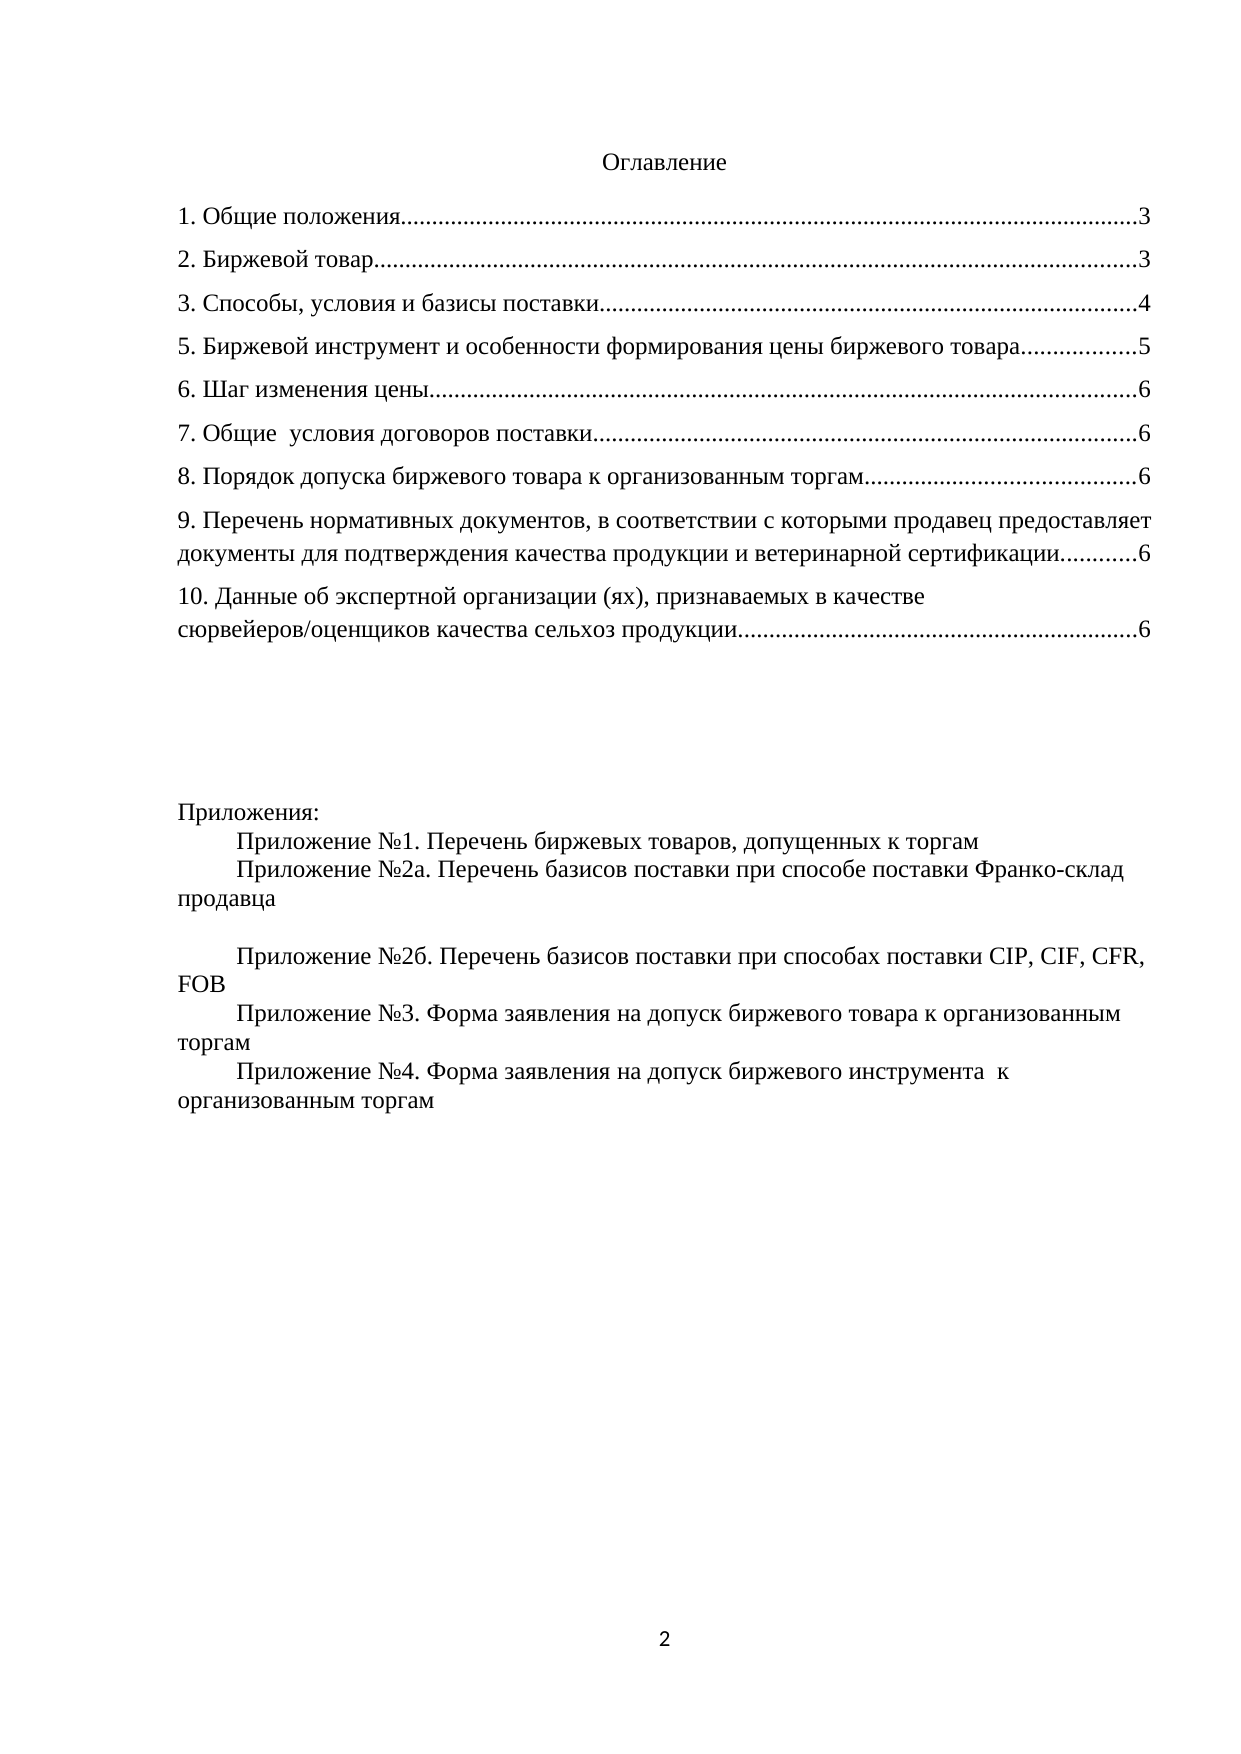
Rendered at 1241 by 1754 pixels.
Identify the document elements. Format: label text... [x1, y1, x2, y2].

text Приложение №2а. Перечень базисов поставки при способе поставки Франко-склад продавца [177, 854, 1152, 912]
text Приложение №4. Форма заявления на допуск биржевого инструмента к организованным торгам [177, 1056, 1152, 1114]
text Приложение №1. Перечень биржевых товаров, допущенных к торгам [177, 826, 1152, 854]
text Приложение №2б. Перечень базисов поставки при способах поставки CIP, CIF, CFR, FOB [177, 941, 1152, 998]
text Приложения: [177, 797, 1152, 826]
text Приложение №3. Форма заявления на допуск биржевого товара к организованным торгам [177, 998, 1152, 1056]
